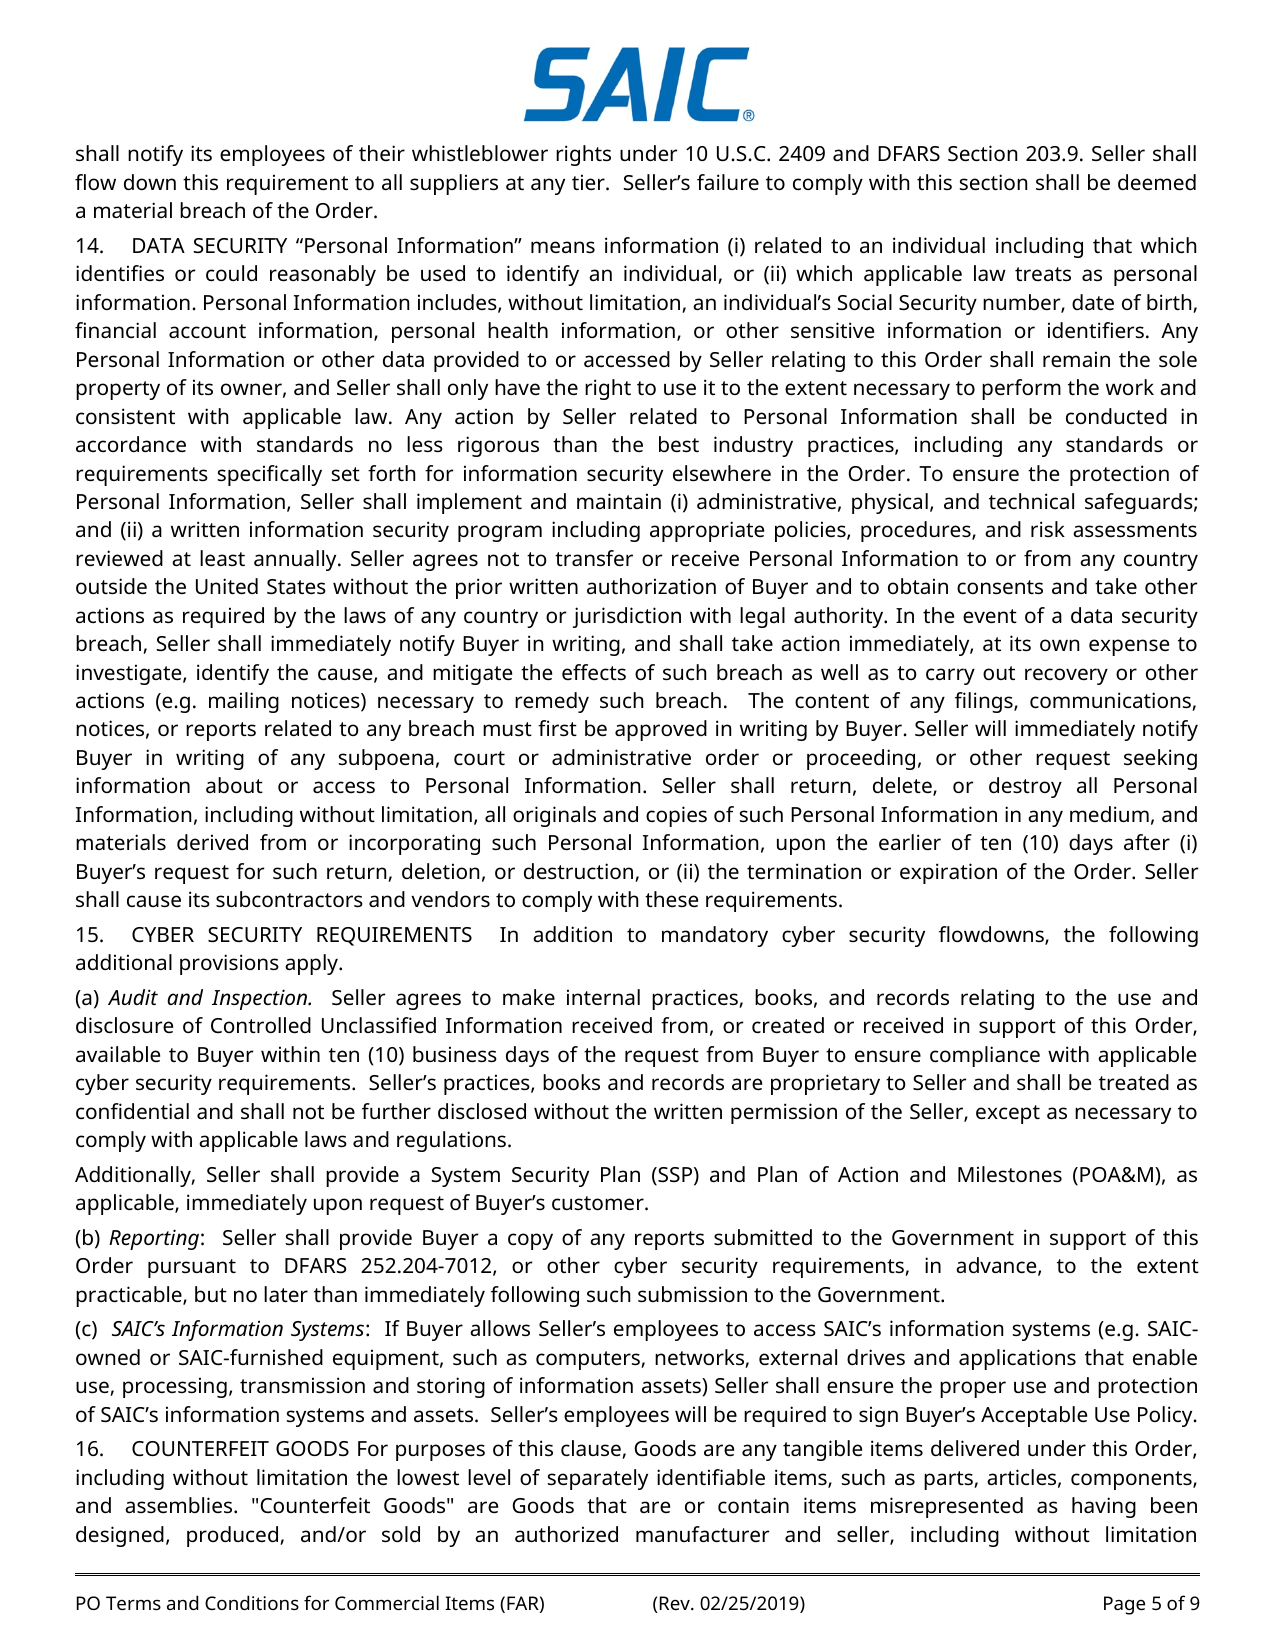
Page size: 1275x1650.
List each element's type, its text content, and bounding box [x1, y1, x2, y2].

text (b) Reporting: Seller shall provide Buyer a copy of any reports submitted to the Government in support of this Order pursuant to DFARS 252.204-7012, or other cyber security requirements, in advance, to the extent practicable, but no later than immediately following such submission to the Government. [75, 1223, 1200, 1308]
subtitle (a) Audit and Inspection. Seller agrees to make internal practices, books, and records relating to the use and disclosure of Controlled Unclassified Information received from, or created or received in support of this Order, available to Buyer within ten (10) business days of the request from Buyer to ensure compliance with applicable cyber security requirements. Seller’s practices, books and records are proprietary to Seller and shall be treated as confidential and shall not be further disclosed without the written permission of the Seller, except as necessary to comply with applicable laws and regulations. [75, 983, 1200, 1154]
subtitle Additionally, Seller shall provide a System Security Plan (SSP) and Plan of Action and Milestones (POA&M), as applicable, immediately upon request of Buyer’s customer. [75, 1160, 1200, 1217]
picture [506, 28, 769, 140]
list DATA SECURITY “Personal Information” means information (i) related to an individual including that which identifies or could reasonably be used to identify an individual, or (ii) which applicable law treats as personal information. Personal Information includes, without limitation, an individual’s Social Security number, date of birth, financial account information, personal health information, or other sensitive information or identifiers. Any Personal Information or other data provided to or accessed by Seller relating to this Order shall remain the sole property of its owner, and Seller shall only have the right to use it to the extent necessary to perform the work and consistent with applicable law. Any action by Seller related to Personal Information shall be conducted in accordance with standards no less rigorous than the best industry practices, including any standards or requirements specifically set forth for information security elsewhere in the Order. To ensure the protection of Personal Information, Seller shall implement and maintain (i) administrative, physical, and technical safeguards; and (ii) a written information security program including appropriate policies, procedures, and risk assessments reviewed at least annually. Seller agrees not to transfer or receive Personal Information to or from any country outside the United States without the prior written authorization of Buyer and to obtain consents and take other actions as required by the laws of any country or jurisdiction with legal authority. In the event of a data security breach, Seller shall immediately notify Buyer in writing, and shall take action immediately, at its own expense to investigate, identify the cause, and mitigate the effects of such breach as well as to carry out recovery or other actions (e.g. mailing notices) necessary to remedy such breach. The content of any filings, communications, notices, or reports related to any breach must first be approved in writing by Buyer. Seller will immediately notify Buyer in writing of any subpoena, court or administrative order or proceeding, or other request seeking information about or access to Personal Information. Seller shall return, delete, or destroy all Personal Information, including without limitation, all originals and copies of such Personal Information in any medium, and materials derived from or incorporating such Personal Information, upon the earlier of ten (10) days after (i) Buyer’s request for such return, deletion, or destruction, or (ii) the termination or expiration of the Order. Seller shall cause its subcontractors and vendors to comply with these requirements. [75, 231, 1200, 914]
subtitle CYBER SECURITY REQUIREMENTS In addition to mandatory cyber security flowdowns, the following additional provisions apply. [75, 920, 1200, 977]
text (c) SAIC’s Information Systems: If Buyer allows Seller’s employees to access SAIC’s information systems (e.g. SAIC-owned or SAIC-furnished equipment, such as computers, networks, external drives and applications that enable use, processing, transmission and storing of information assets) Seller shall ensure the proper use and protection of SAIC’s information systems and assets. Seller’s employees will be required to sign Buyer’s Acceptable Use Policy. [75, 1314, 1200, 1428]
